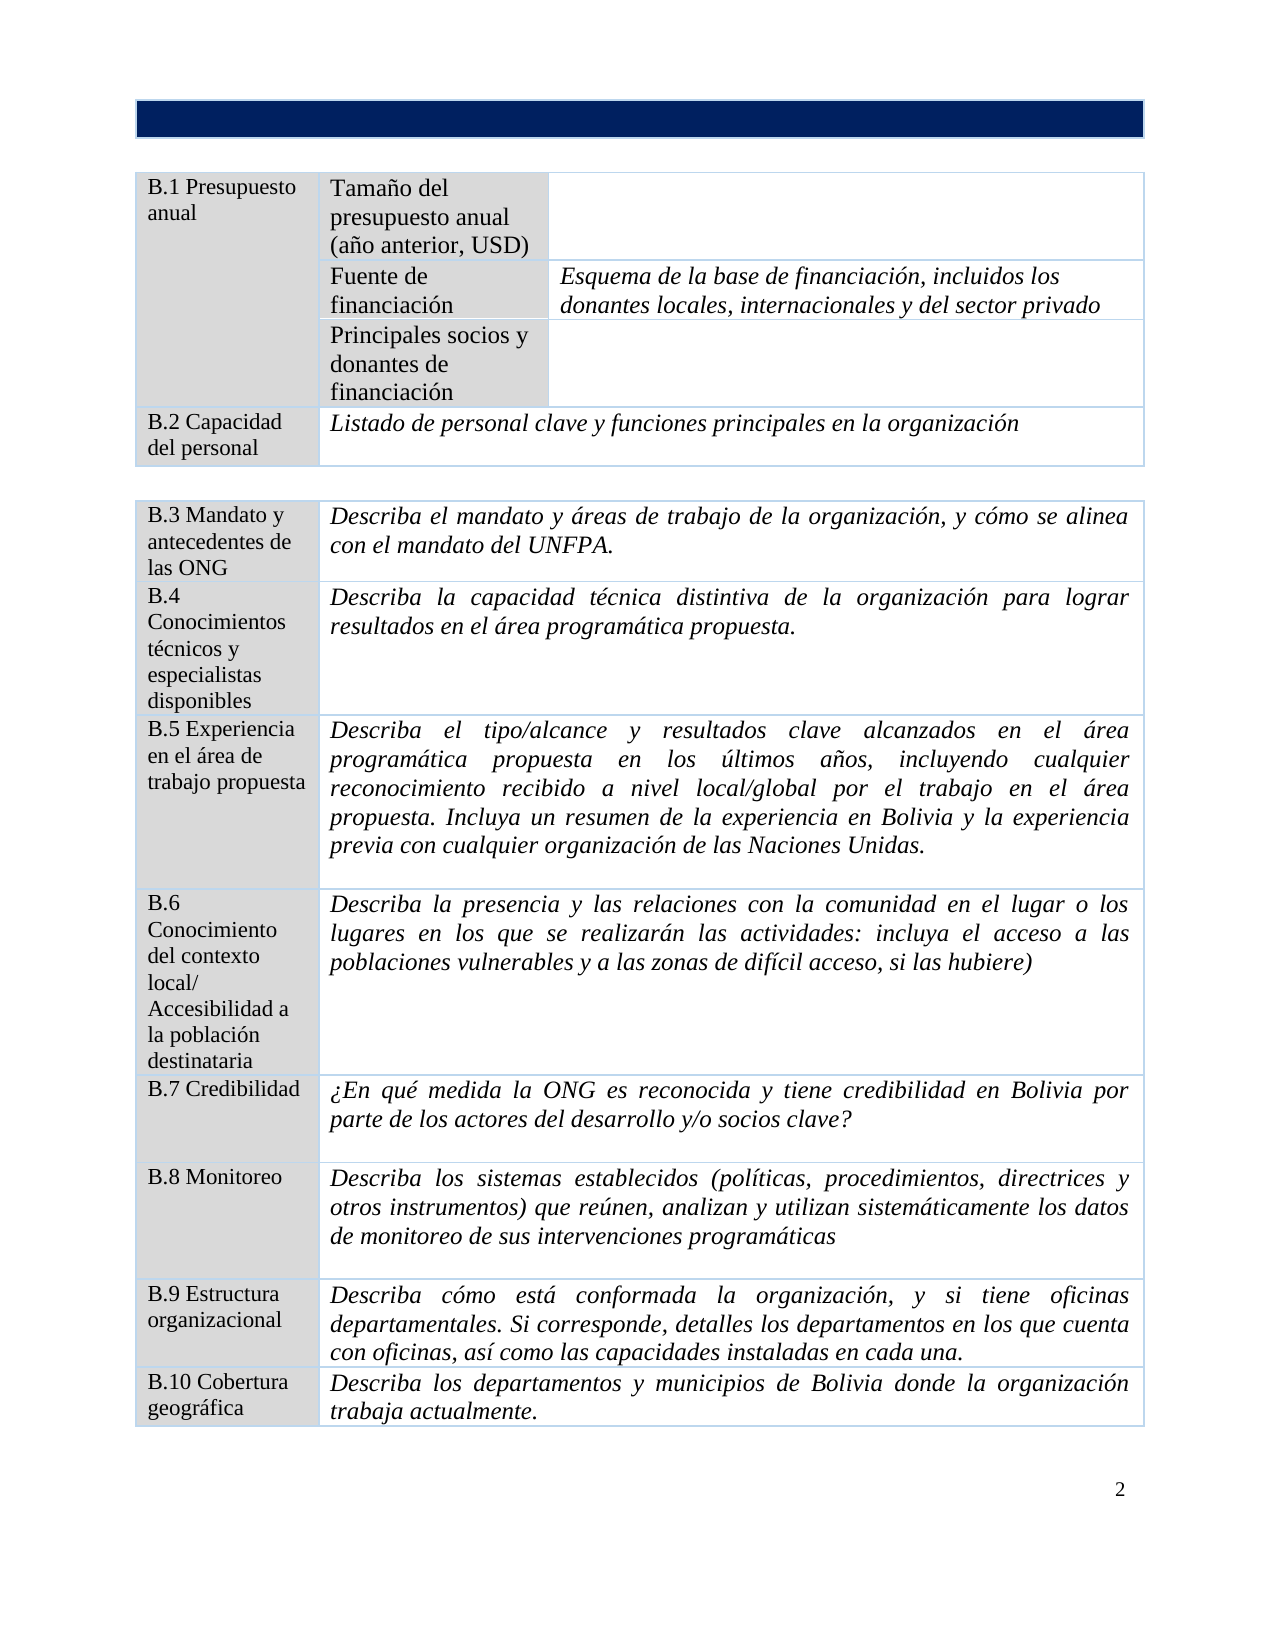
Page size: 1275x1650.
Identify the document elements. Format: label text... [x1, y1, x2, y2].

table_cell Describa el tipo/alcance y resultados clave alcanzados en el área programática propuesta en los últimos años, incluyendo cualquier reconocimiento recibido a nivel local/global por el trabajo en el área propuesta. Incluya un resumen de la experiencia en Bolivia y la experiencia previa con cualquier organización de las Naciones Unidas. [320, 716, 1143, 888]
table_cell B.2 Capacidad del personal [137, 408, 318, 465]
table_cell Listado de personal clave y funciones principales en la organización [320, 408, 1143, 465]
table_cell B.6 Conocimiento del contexto local/ Accesibilidad a la población destinataria [137, 890, 318, 1074]
table_cell Describa la presencia y las relaciones con la comunidad en el lugar o los lugares en los que se realizarán las actividades: incluya el acceso a las poblaciones vulnerables y a las zonas de difícil acceso, si las hubiere) [320, 890, 1143, 1074]
table_cell B.7 Credibilidad [137, 1076, 318, 1162]
table_cell Esquema de la base de financiación, incluidos los donantes locales, internacionales y del sector privado [549, 261, 1143, 318]
table_cell B.5 Experiencia en el área de trabajo propuesta [137, 716, 318, 888]
table_header B.1 Presupuesto anual [137, 173, 318, 406]
table_header [549, 173, 1143, 259]
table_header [137, 101, 1143, 137]
table_cell Describa cómo está conformada la organización, y si tiene oficinas departamentales. Si corresponde, detalles los departamentos en los que cuenta con oficinas, así como las capacidades instaladas en cada una. [320, 1280, 1143, 1366]
table_cell Fuente de financiación [320, 261, 548, 318]
table_cell B.8 Monitoreo [137, 1163, 318, 1278]
table_cell B.10 Cobertura geográfica [137, 1368, 318, 1425]
table_header Tamaño del presupuesto anual (año anterior, USD) [320, 173, 548, 259]
table_cell Describa los sistemas establecidos (políticas, procedimientos, directrices y otros instrumentos) que reúnen, analizan y utilizan sistemáticamente los datos de monitoreo de sus intervenciones programáticas [320, 1163, 1143, 1278]
table_cell ¿En qué medida la ONG es reconocida y tiene credibilidad en Bolivia por parte de los actores del desarrollo y/o socios clave? [320, 1076, 1143, 1162]
table_cell B.4 Conocimientos técnicos y especialistas disponibles [137, 582, 318, 714]
table_header Describa el mandato y áreas de trabajo de la organización, y cómo se alinea con el mandato del UNFPA. [320, 502, 1143, 581]
table_cell B.9 Estructura organizacional [137, 1280, 318, 1366]
table_cell [549, 320, 1143, 406]
table_cell Describa los departamentos y municipios de Bolivia donde la organización trabaja actualmente. [320, 1368, 1143, 1425]
table_cell Principales socios y donantes de financiación [320, 320, 548, 406]
table_header B.3 Mandato y antecedentes de las ONG [137, 502, 318, 581]
table_cell Describa la capacidad técnica distintiva de la organización para lograr resultados en el área programática propuesta. [320, 582, 1143, 714]
